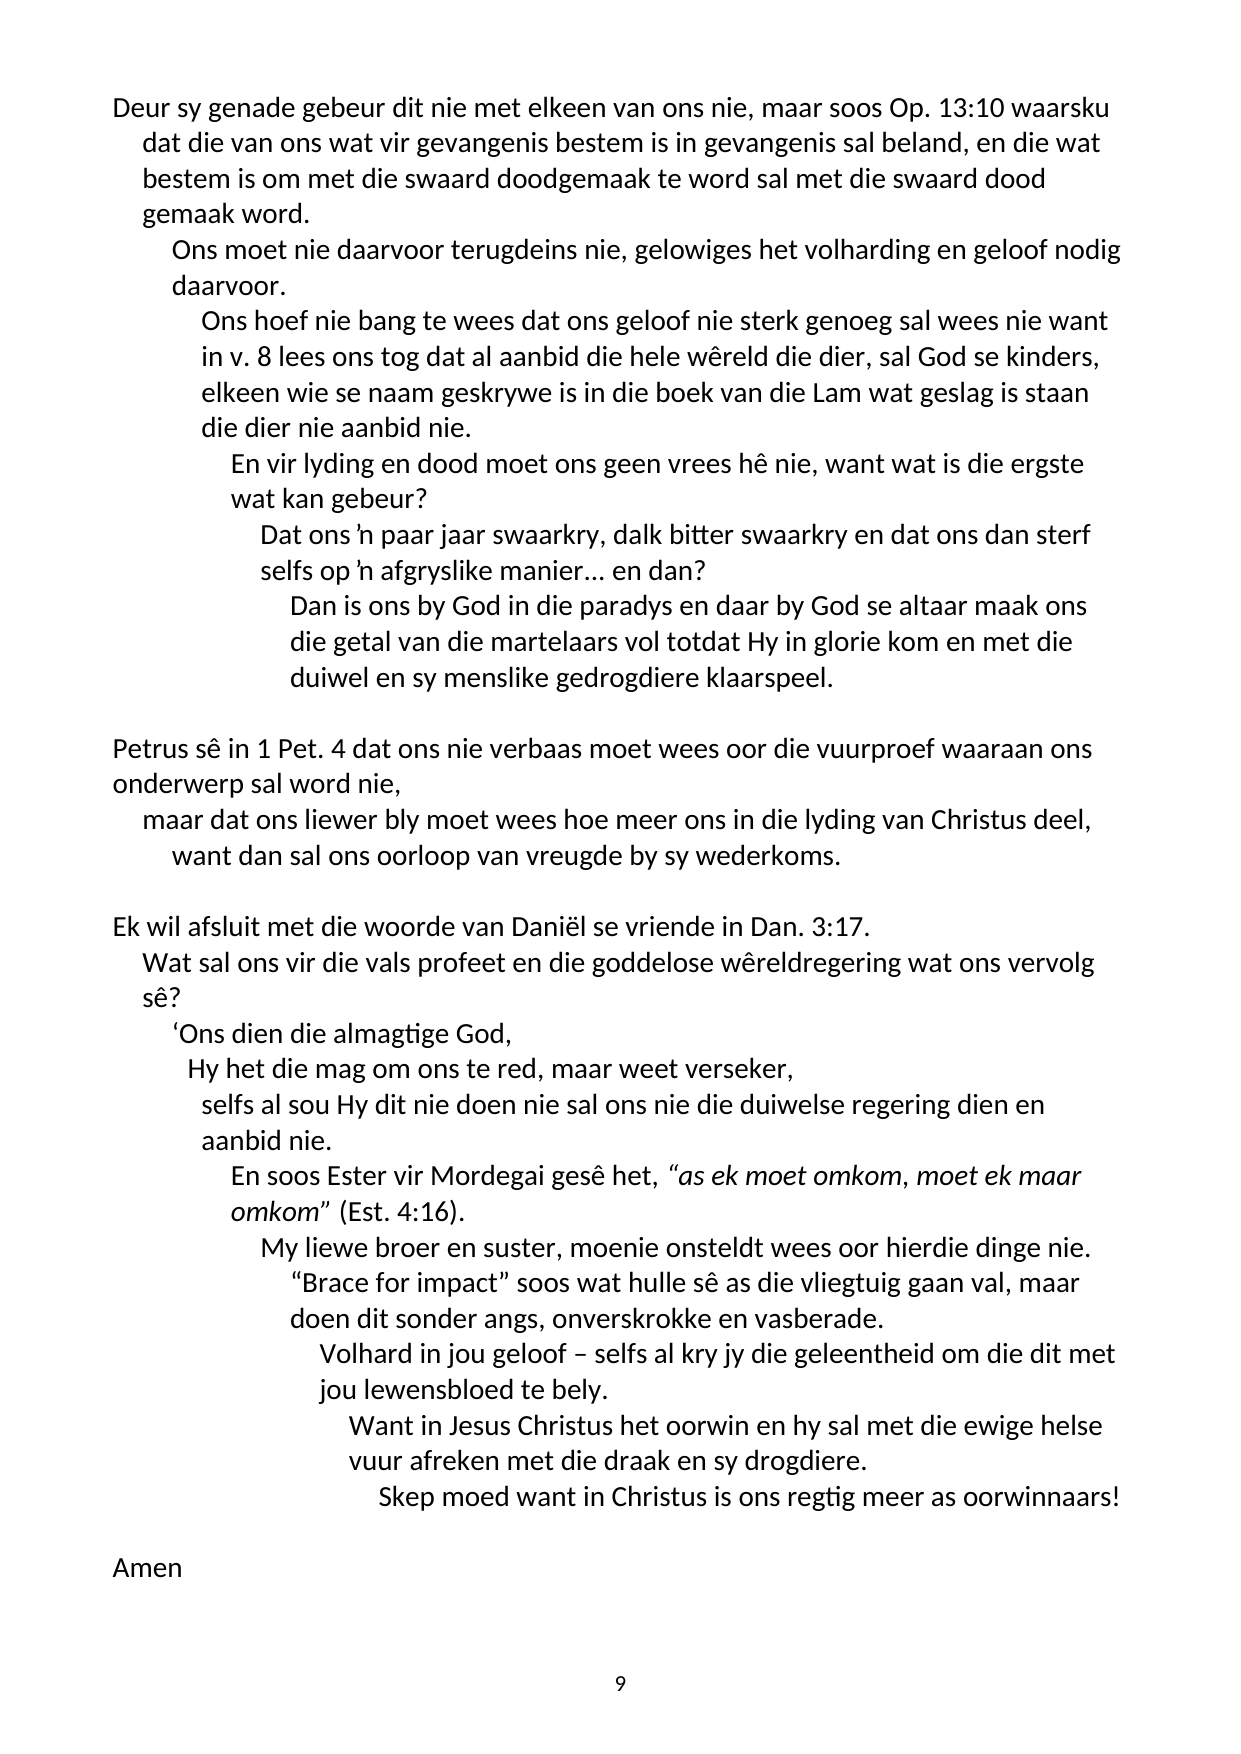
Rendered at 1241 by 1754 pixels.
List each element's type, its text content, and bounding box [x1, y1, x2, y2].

text Amen [112, 1549, 1128, 1585]
text selfs al sou Hy dit nie doen nie sal ons nie die duiwelse regering dien en aanbid nie. [201, 1086, 1128, 1157]
text Dat ons ŉ paar jaar swaarkry, dalk bitter swaarkry en dat ons dan sterf selfs op ŉ afgryslike manier... en dan? [260, 516, 1128, 587]
text dat die van ons wat vir gevangenis bestem is in gevangenis sal beland, en die wat bestem is om met die swaard doodgemaak te word sal met die swaard dood gemaak word. [142, 124, 1128, 231]
text Ons hoef nie bang te wees dat ons geloof nie sterk genoeg sal wees nie want in v. 8 lees ons tog dat al aanbid die hele wêreld die dier, sal God se kinders, elkeen wie se naam geskrywe is in die boek van die Lam wat geslag is staan die dier nie aanbid nie. [201, 302, 1128, 445]
text My liewe broer en suster, moenie onsteldt wees oor hierdie dinge nie. [260, 1229, 1128, 1264]
text Volhard in jou geloof – selfs al kry jy die geleentheid om die dit met jou lewensbloed te bely. [319, 1336, 1128, 1407]
text Petrus sê in 1 Pet. 4 dat ons nie verbaas moet wees oor die vuurproef waaraan ons onderwerp sal word nie, [112, 730, 1128, 801]
text Wat sal ons vir die vals profeet en die goddelose wêreldregering wat ons vervolg sê? [142, 944, 1128, 1015]
text Dan is ons by God in die paradys en daar by God se altaar maak ons die getal van die martelaars vol totdat Hy in glorie kom en met die duiwel en sy menslike gedrogdiere klaarspeel. [290, 587, 1128, 694]
text ‘Ons dien die almagtige God, [172, 1015, 1128, 1051]
text Want in Jesus Christus het oorwin en hy sal met die ewige helse vuur afreken met die draak en sy drogdiere. [349, 1407, 1128, 1478]
text En vir lyding en dood moet ons geen vrees hê nie, want wat is die ergste wat kan gebeur? [231, 445, 1128, 516]
text maar dat ons liewer bly moet wees hoe meer ons in die lyding van Christus deel, [142, 801, 1128, 837]
text Ons moet nie daarvoor terugdeins nie, gelowiges het volharding en geloof nodig daarvoor. [172, 231, 1128, 302]
text “Brace for impact” soos wat hulle sê as die vliegtuig gaan val, maar doen dit sonder angs, onverskrokke en vasberade. [290, 1264, 1128, 1336]
text Ek wil afsluit met die woorde van Daniël se vriende in Dan. 3:17. [112, 908, 1128, 944]
text Deur sy genade gebeur dit nie met elkeen van ons nie, maar soos Op. 13:10 waarsku [112, 89, 1128, 124]
text Hy het die mag om ons te red, maar weet verseker, [187, 1051, 1128, 1086]
text Skep moed want in Christus is ons regtig meer as oorwinnaars! [319, 1478, 1128, 1514]
text want dan sal ons oorloop van vreugde by sy wederkoms. [142, 837, 1128, 872]
text En soos Ester vir Mordegai gesê het, “as ek moet omkom, moet ek maar omkom” (Est. 4:16). [231, 1157, 1128, 1229]
